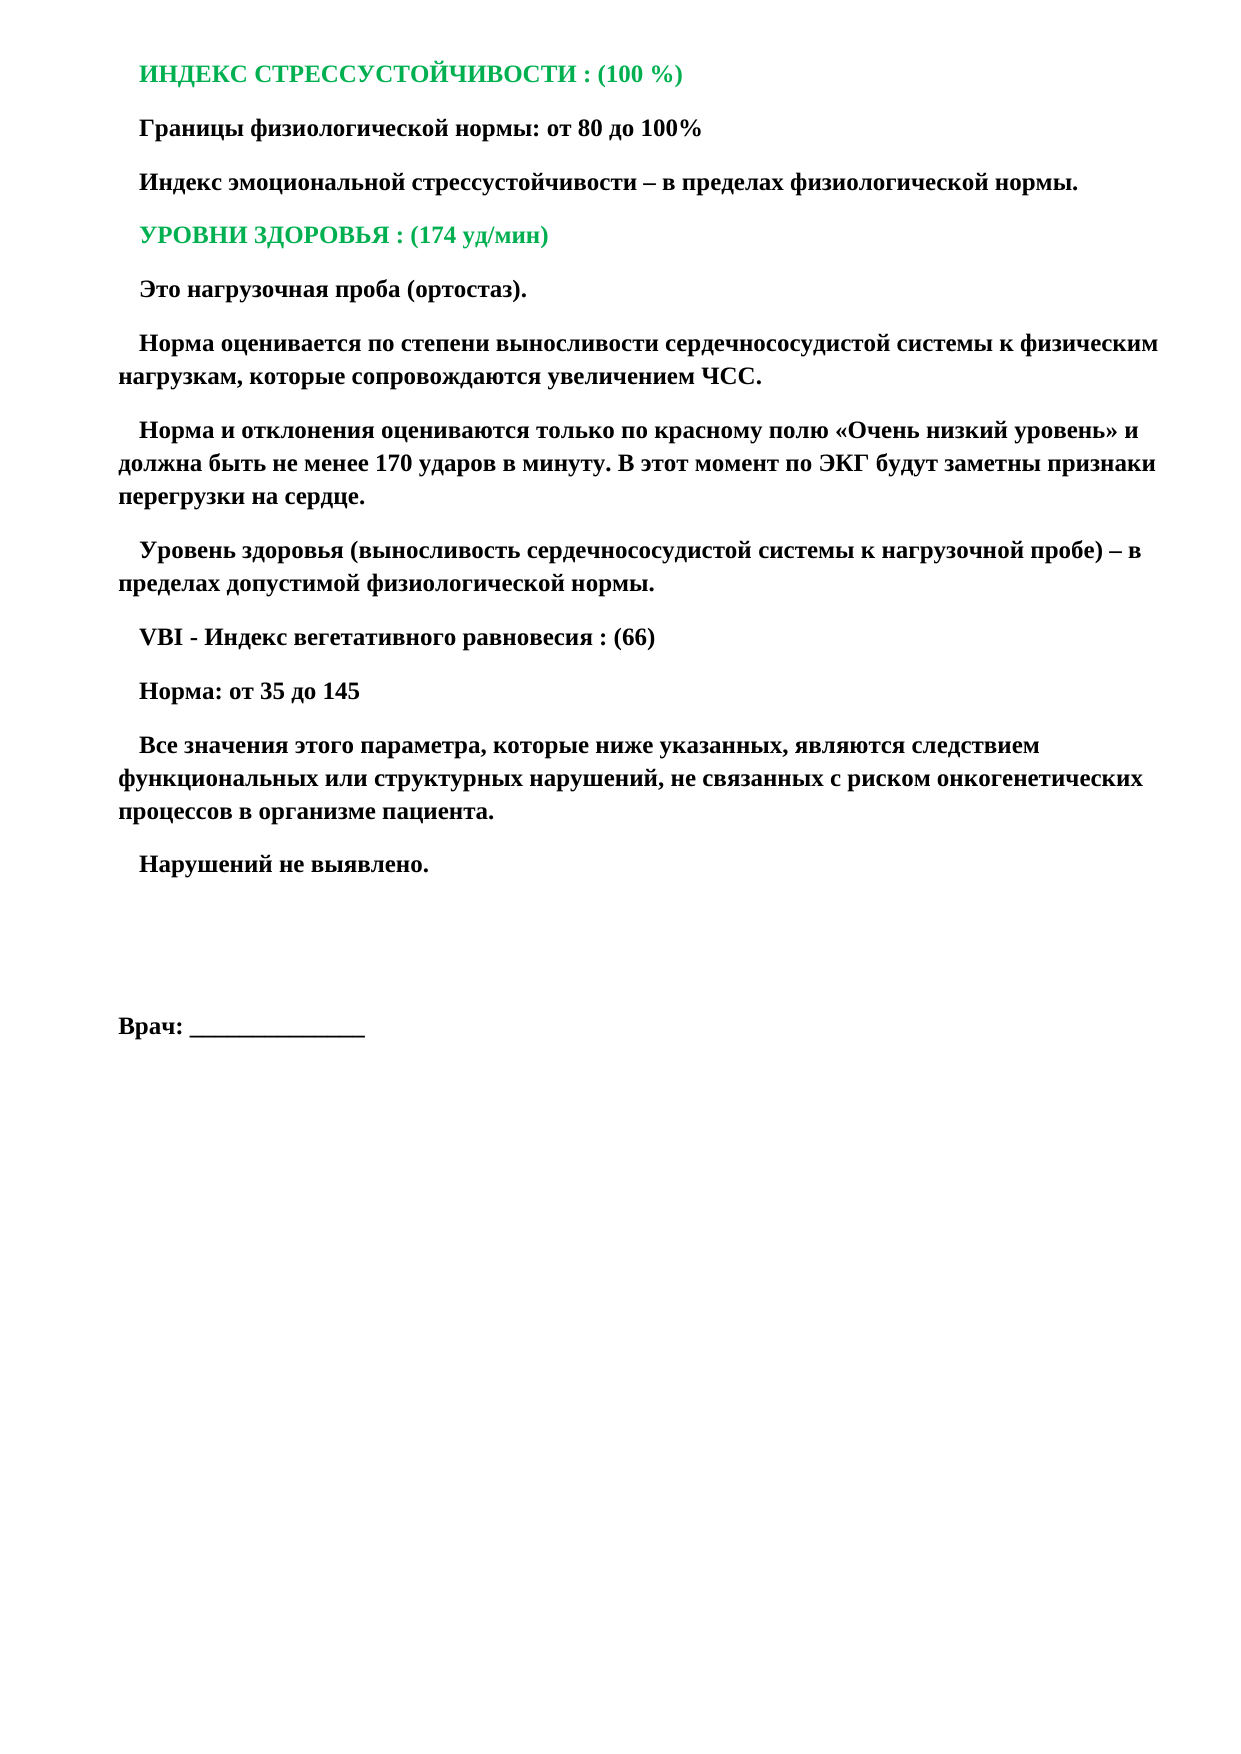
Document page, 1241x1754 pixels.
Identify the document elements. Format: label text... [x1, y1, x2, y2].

text Границы физиологической нормы: от 80 до 100% [118, 113, 1181, 142]
text Все значения этого параметра, которые ниже указанных, являются следствием функциональных или структурных нарушений, не связанных с риском онкогенетических процессов в организме пациента. [118, 730, 1181, 824]
text Индекс эмоциональной стрессустойчивости – в пределах физиологической нормы. [118, 167, 1181, 196]
text Нарушений не выявлено. [118, 849, 1181, 878]
text Норма: от 35 до 145 [118, 676, 1181, 704]
text ИНДЕКС СТРЕССУСТОЙЧИВОСТИ : (100 %) [118, 59, 1181, 88]
text УРОВНИ ЗДОРОВЬЯ : (174 уд/мин) [118, 221, 1181, 249]
text Уровень здоровья (выносливость сердечнососудистой системы к нагрузочной пробе) – в пределах допустимой физиологической нормы. [118, 535, 1181, 597]
text Норма и отклонения оцениваются только по красному полю «Очень низкий уровень» и должна быть не менее 170 ударов в минуту. В этот момент по ЭКГ будут заметны признаки перегрузки на сердце. [118, 415, 1181, 510]
text Норма оценивается по степени выносливости сердечнососудистой системы к физическим нагрузкам, которые сопровождаются увеличением ЧСС. [118, 328, 1181, 390]
text VBI - Индекс вегетативного равновесия : (66) [118, 622, 1181, 651]
text Врач: ______________ [118, 1011, 1181, 1040]
text Это нагрузочная проба (ортостаз). [118, 274, 1181, 303]
